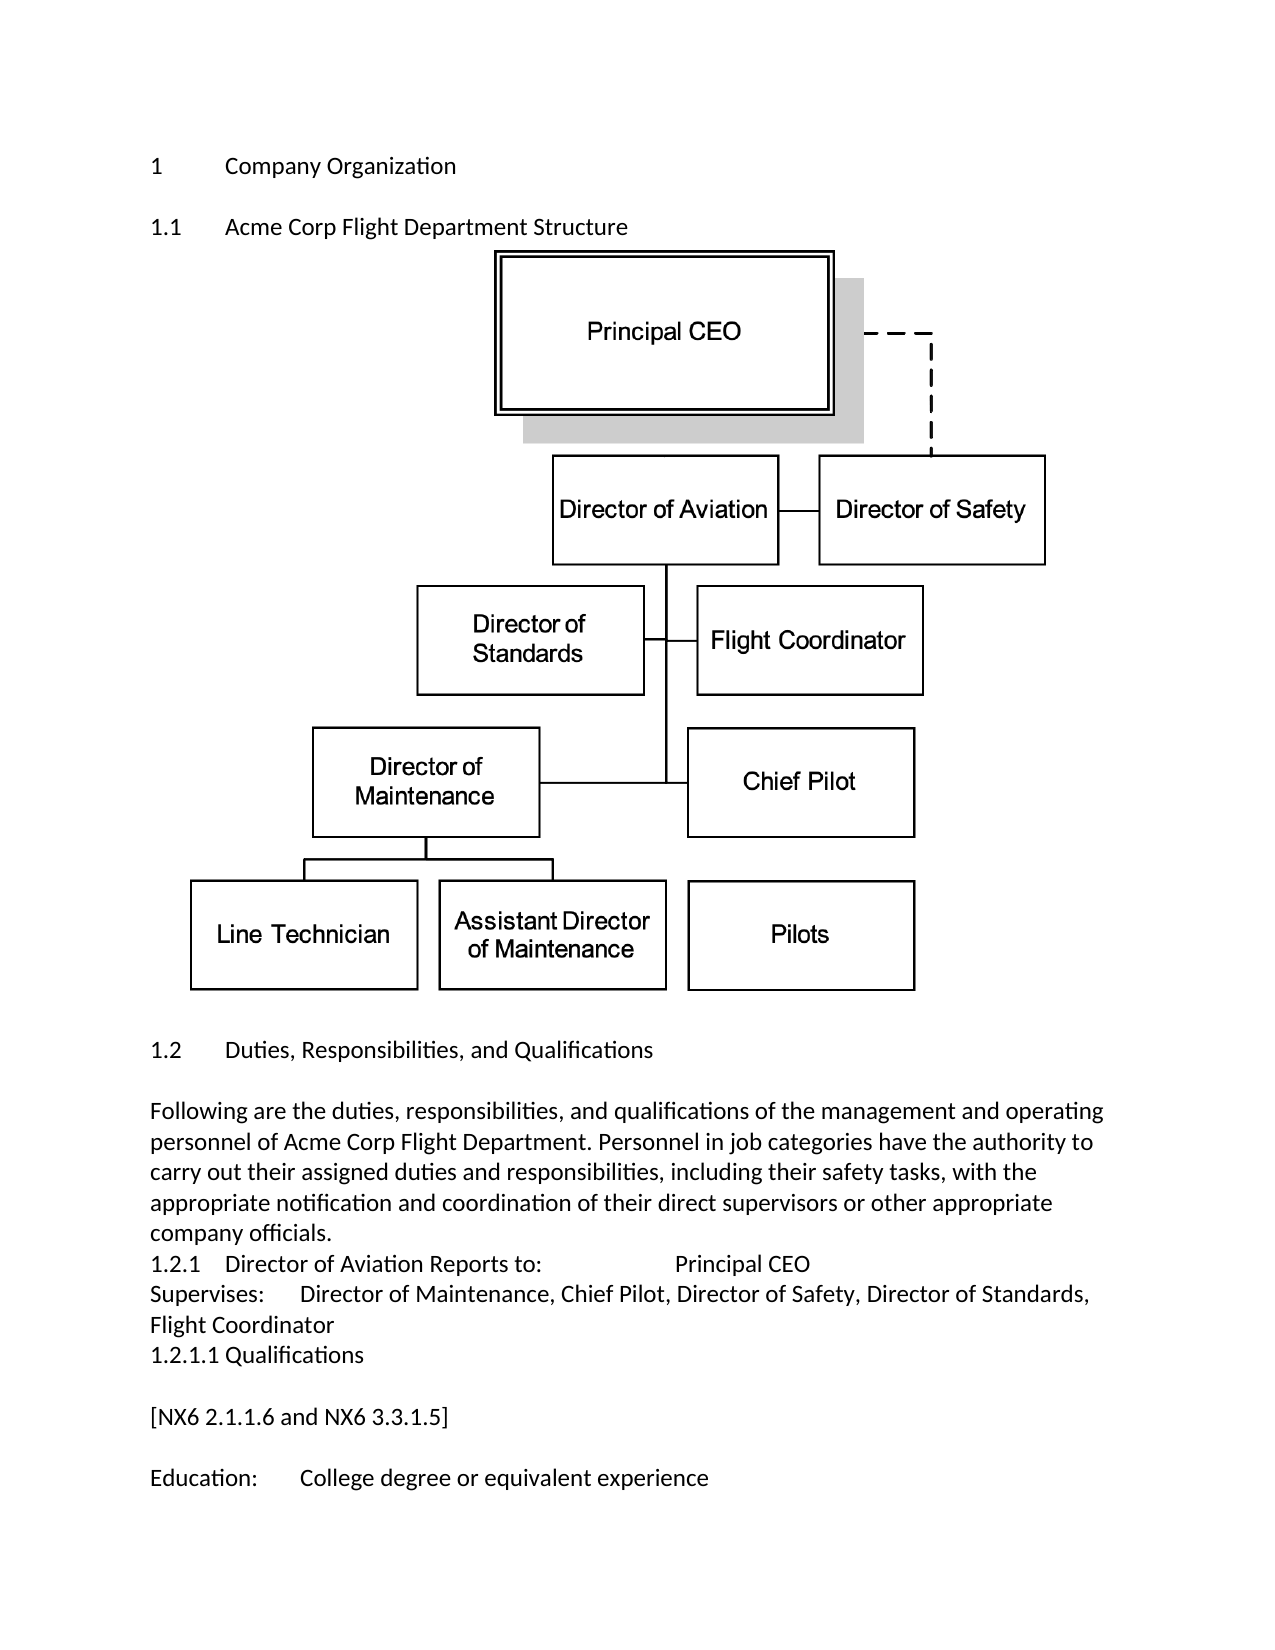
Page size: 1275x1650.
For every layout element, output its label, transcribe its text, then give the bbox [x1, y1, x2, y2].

text Following are the duties, responsibilities, and qualifications of the management and operating personnel of Acme Corp Flight Department. Personnel in job categories have the authority to carry out their assigned duties and responsibilities, including their safety tasks, with the appropriate notification and coordination of their direct supervisors or other appropriate company officials. [150, 1096, 1125, 1248]
text Supervises: Director of Maintenance, Chief Pilot, Director of Safety, Director of Standards, Flight Coordinator [150, 1279, 1125, 1340]
text [NX6 2.1.1.6 and NX6 3.3.1.5] [150, 1401, 1125, 1431]
text 1.2.1 Director of Aviation Reports to: Principal CEO [150, 1248, 1125, 1279]
list Acme Corp Flight Department Structure [150, 211, 1125, 241]
text 1.2.1.1 Qualifications [150, 1340, 1125, 1370]
text 1.2 Duties, Responsibilities, and Qualifications [150, 1035, 1125, 1065]
text 1 Company Organization [150, 150, 1125, 181]
text Education: College degree or equivalent experience [150, 1462, 1125, 1492]
picture [150, 241, 1125, 1035]
